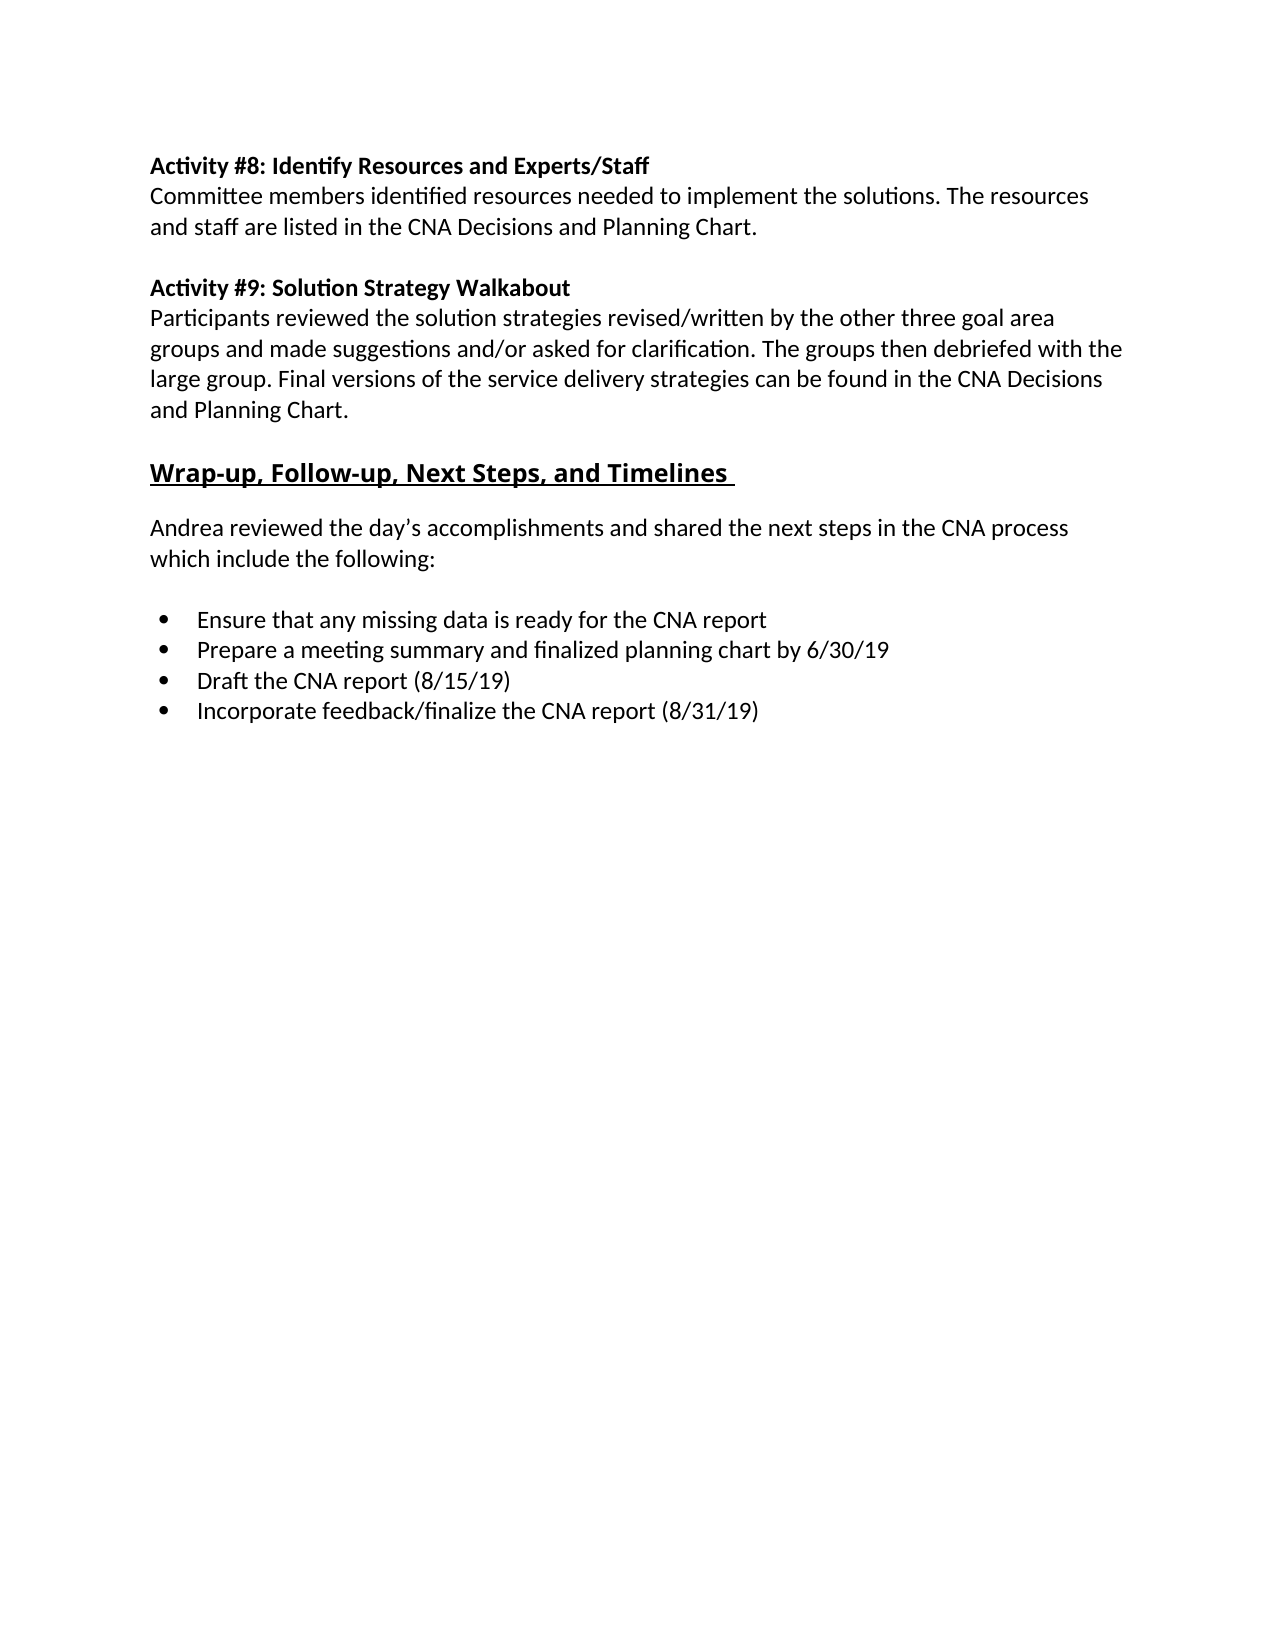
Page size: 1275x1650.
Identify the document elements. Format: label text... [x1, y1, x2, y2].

text Participants reviewed the solution strategies revised/written by the other three goal area groups and made suggestions and/or asked for clarification. The groups then debriefed with the large group. Final versions of the service delivery strategies can be found in the CNA Decisions and Planning Chart. [150, 303, 1125, 425]
text Activity #9: Solution Strategy Walkabout [150, 272, 1125, 303]
text Committee members identified resources needed to implement the solutions. The resources and staff are listed in the CNA Decisions and Planning Chart. [150, 181, 1125, 242]
list Incorporate feedback/finalize the CNA report (8/31/19) [159, 695, 1125, 726]
list Draft the CNA report (8/15/19) [159, 665, 1125, 695]
text Activity #8: Identify Resources and Experts/Staff [150, 150, 1125, 181]
text Andrea reviewed the day’s accomplishments and shared the next steps in the CNA process which include the following: [150, 512, 1125, 573]
text Wrap-up, Follow-up, Next Steps, and Timelines [150, 455, 1125, 489]
list Prepare a meeting summary and finalized planning chart by 6/30/19 [159, 634, 1125, 665]
list Ensure that any missing data is ready for the CNA report [159, 604, 1125, 634]
